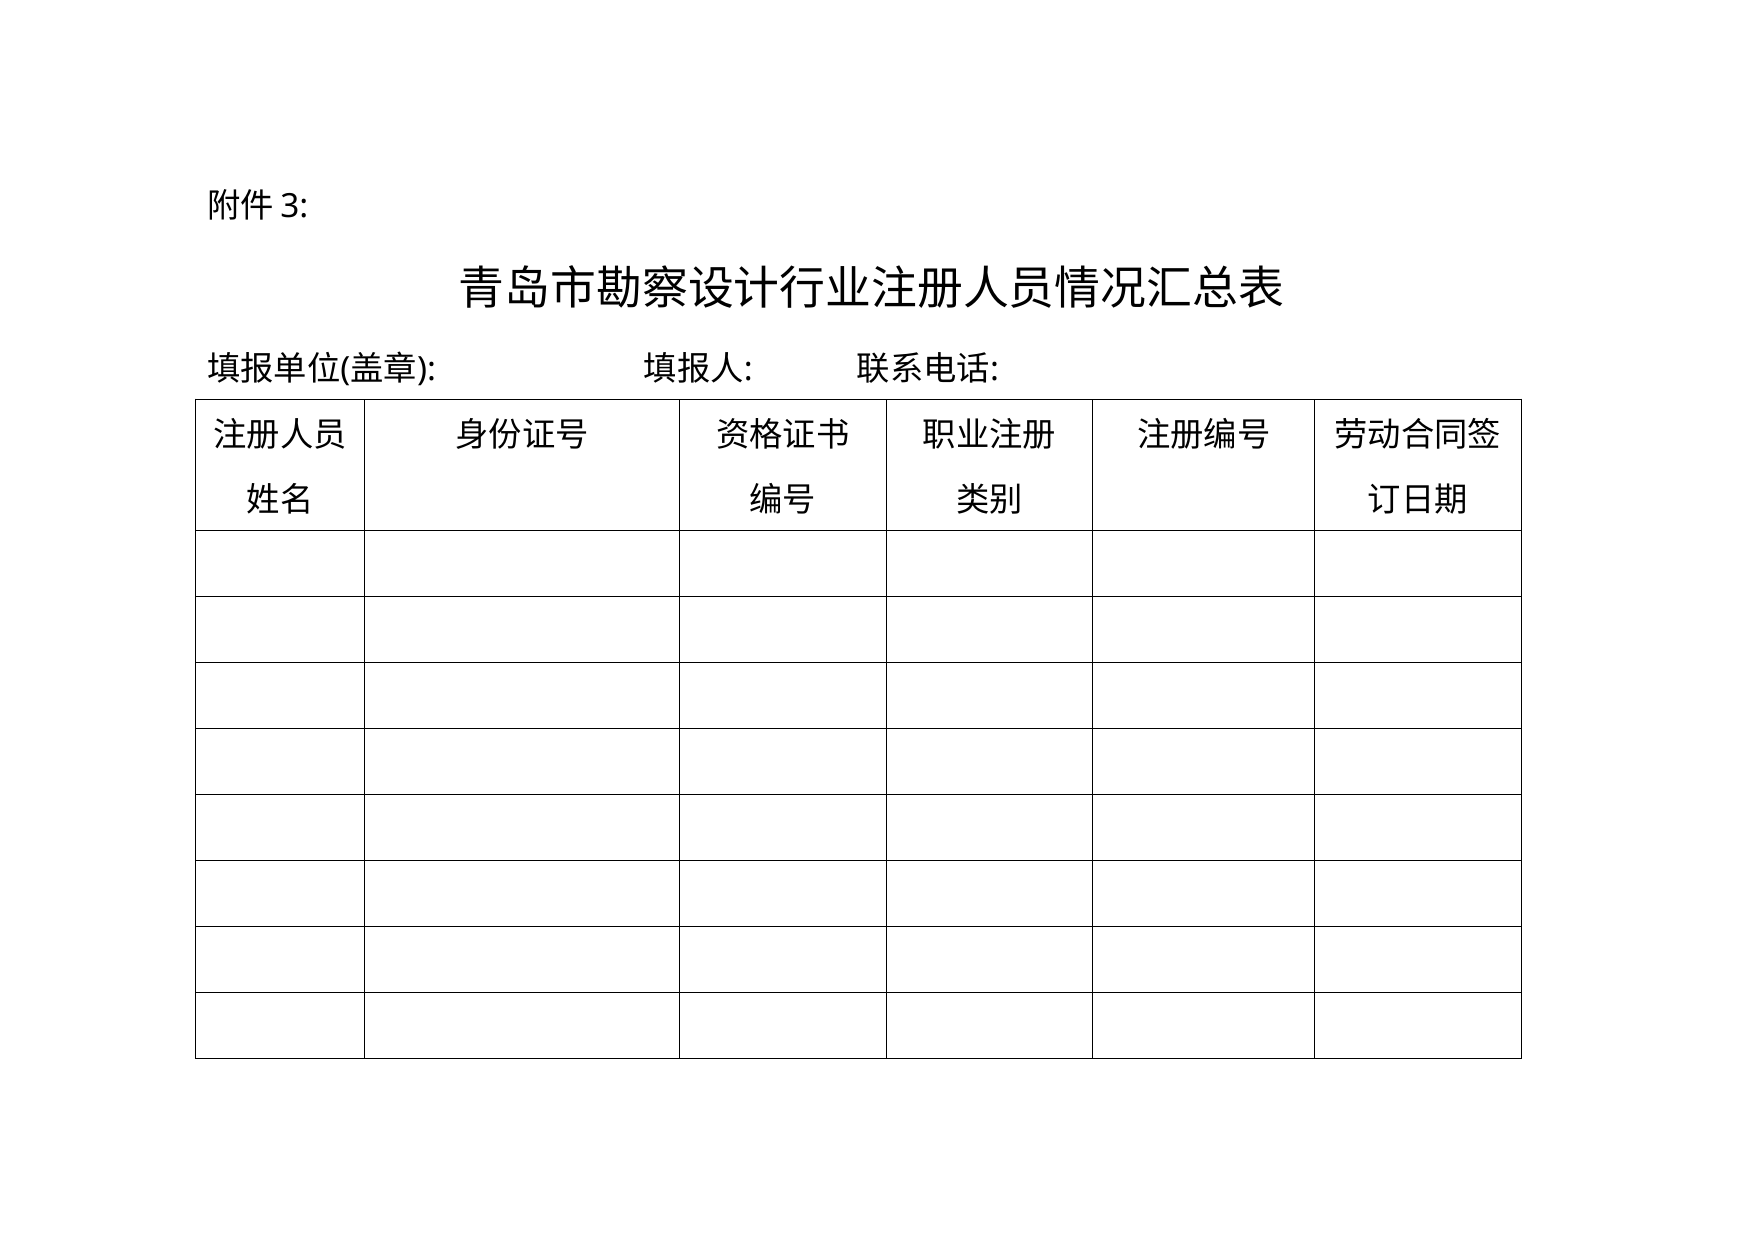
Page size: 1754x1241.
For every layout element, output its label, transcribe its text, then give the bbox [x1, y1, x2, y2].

table_cell [365, 597, 679, 662]
table_cell [365, 927, 679, 992]
table_cell [1315, 993, 1521, 1058]
table_cell [887, 795, 1092, 860]
table_cell [1093, 795, 1314, 860]
table_cell [365, 531, 679, 596]
table_cell [365, 861, 679, 926]
table_cell [1093, 993, 1314, 1058]
table_cell [1093, 597, 1314, 662]
table_cell [887, 531, 1092, 596]
table_header 资格证书 编号 [680, 400, 886, 529]
table_cell [365, 663, 679, 728]
table_header 劳动合同签订日期 [1315, 400, 1521, 529]
table_cell [1093, 663, 1314, 728]
text 青岛市勘察设计行业注册人员情况汇总表 [207, 236, 1535, 333]
table_cell [680, 663, 886, 728]
table_cell [196, 795, 364, 860]
table_header 注册编号 [1093, 400, 1314, 529]
table_cell [1093, 861, 1314, 926]
table_cell [887, 597, 1092, 662]
table_cell [365, 729, 679, 794]
table_cell [680, 993, 886, 1058]
table_cell [1315, 861, 1521, 926]
table_cell [887, 861, 1092, 926]
table_cell [680, 597, 886, 662]
table_cell [365, 795, 679, 860]
table_cell [196, 927, 364, 992]
table_cell [1315, 663, 1521, 728]
table_cell [680, 861, 886, 926]
table_cell [365, 993, 679, 1058]
table_header 注册人员姓名 [196, 400, 364, 529]
table_cell [887, 993, 1092, 1058]
table_cell [1315, 927, 1521, 992]
text 填报单位(盖章): 填报人: 联系电话: [207, 333, 1535, 398]
table_cell [196, 531, 364, 596]
table_cell [887, 729, 1092, 794]
table_header 职业注册 类别 [887, 400, 1092, 529]
table_cell [196, 861, 364, 926]
table_cell [1093, 729, 1314, 794]
table_cell [196, 597, 364, 662]
table_cell [887, 663, 1092, 728]
table_cell [1315, 531, 1521, 596]
text 附件3: [207, 171, 1535, 236]
table_cell [196, 993, 364, 1058]
table_cell [1315, 597, 1521, 662]
table_cell [196, 729, 364, 794]
table_cell [1315, 795, 1521, 860]
table_cell [1093, 927, 1314, 992]
table_cell [196, 663, 364, 728]
table_cell [887, 927, 1092, 992]
table_cell [1315, 729, 1521, 794]
table_cell [680, 795, 886, 860]
table_cell [680, 927, 886, 992]
table_cell [680, 531, 886, 596]
table_cell [1093, 531, 1314, 596]
table_header 身份证号 [365, 400, 679, 529]
table_cell [680, 729, 886, 794]
